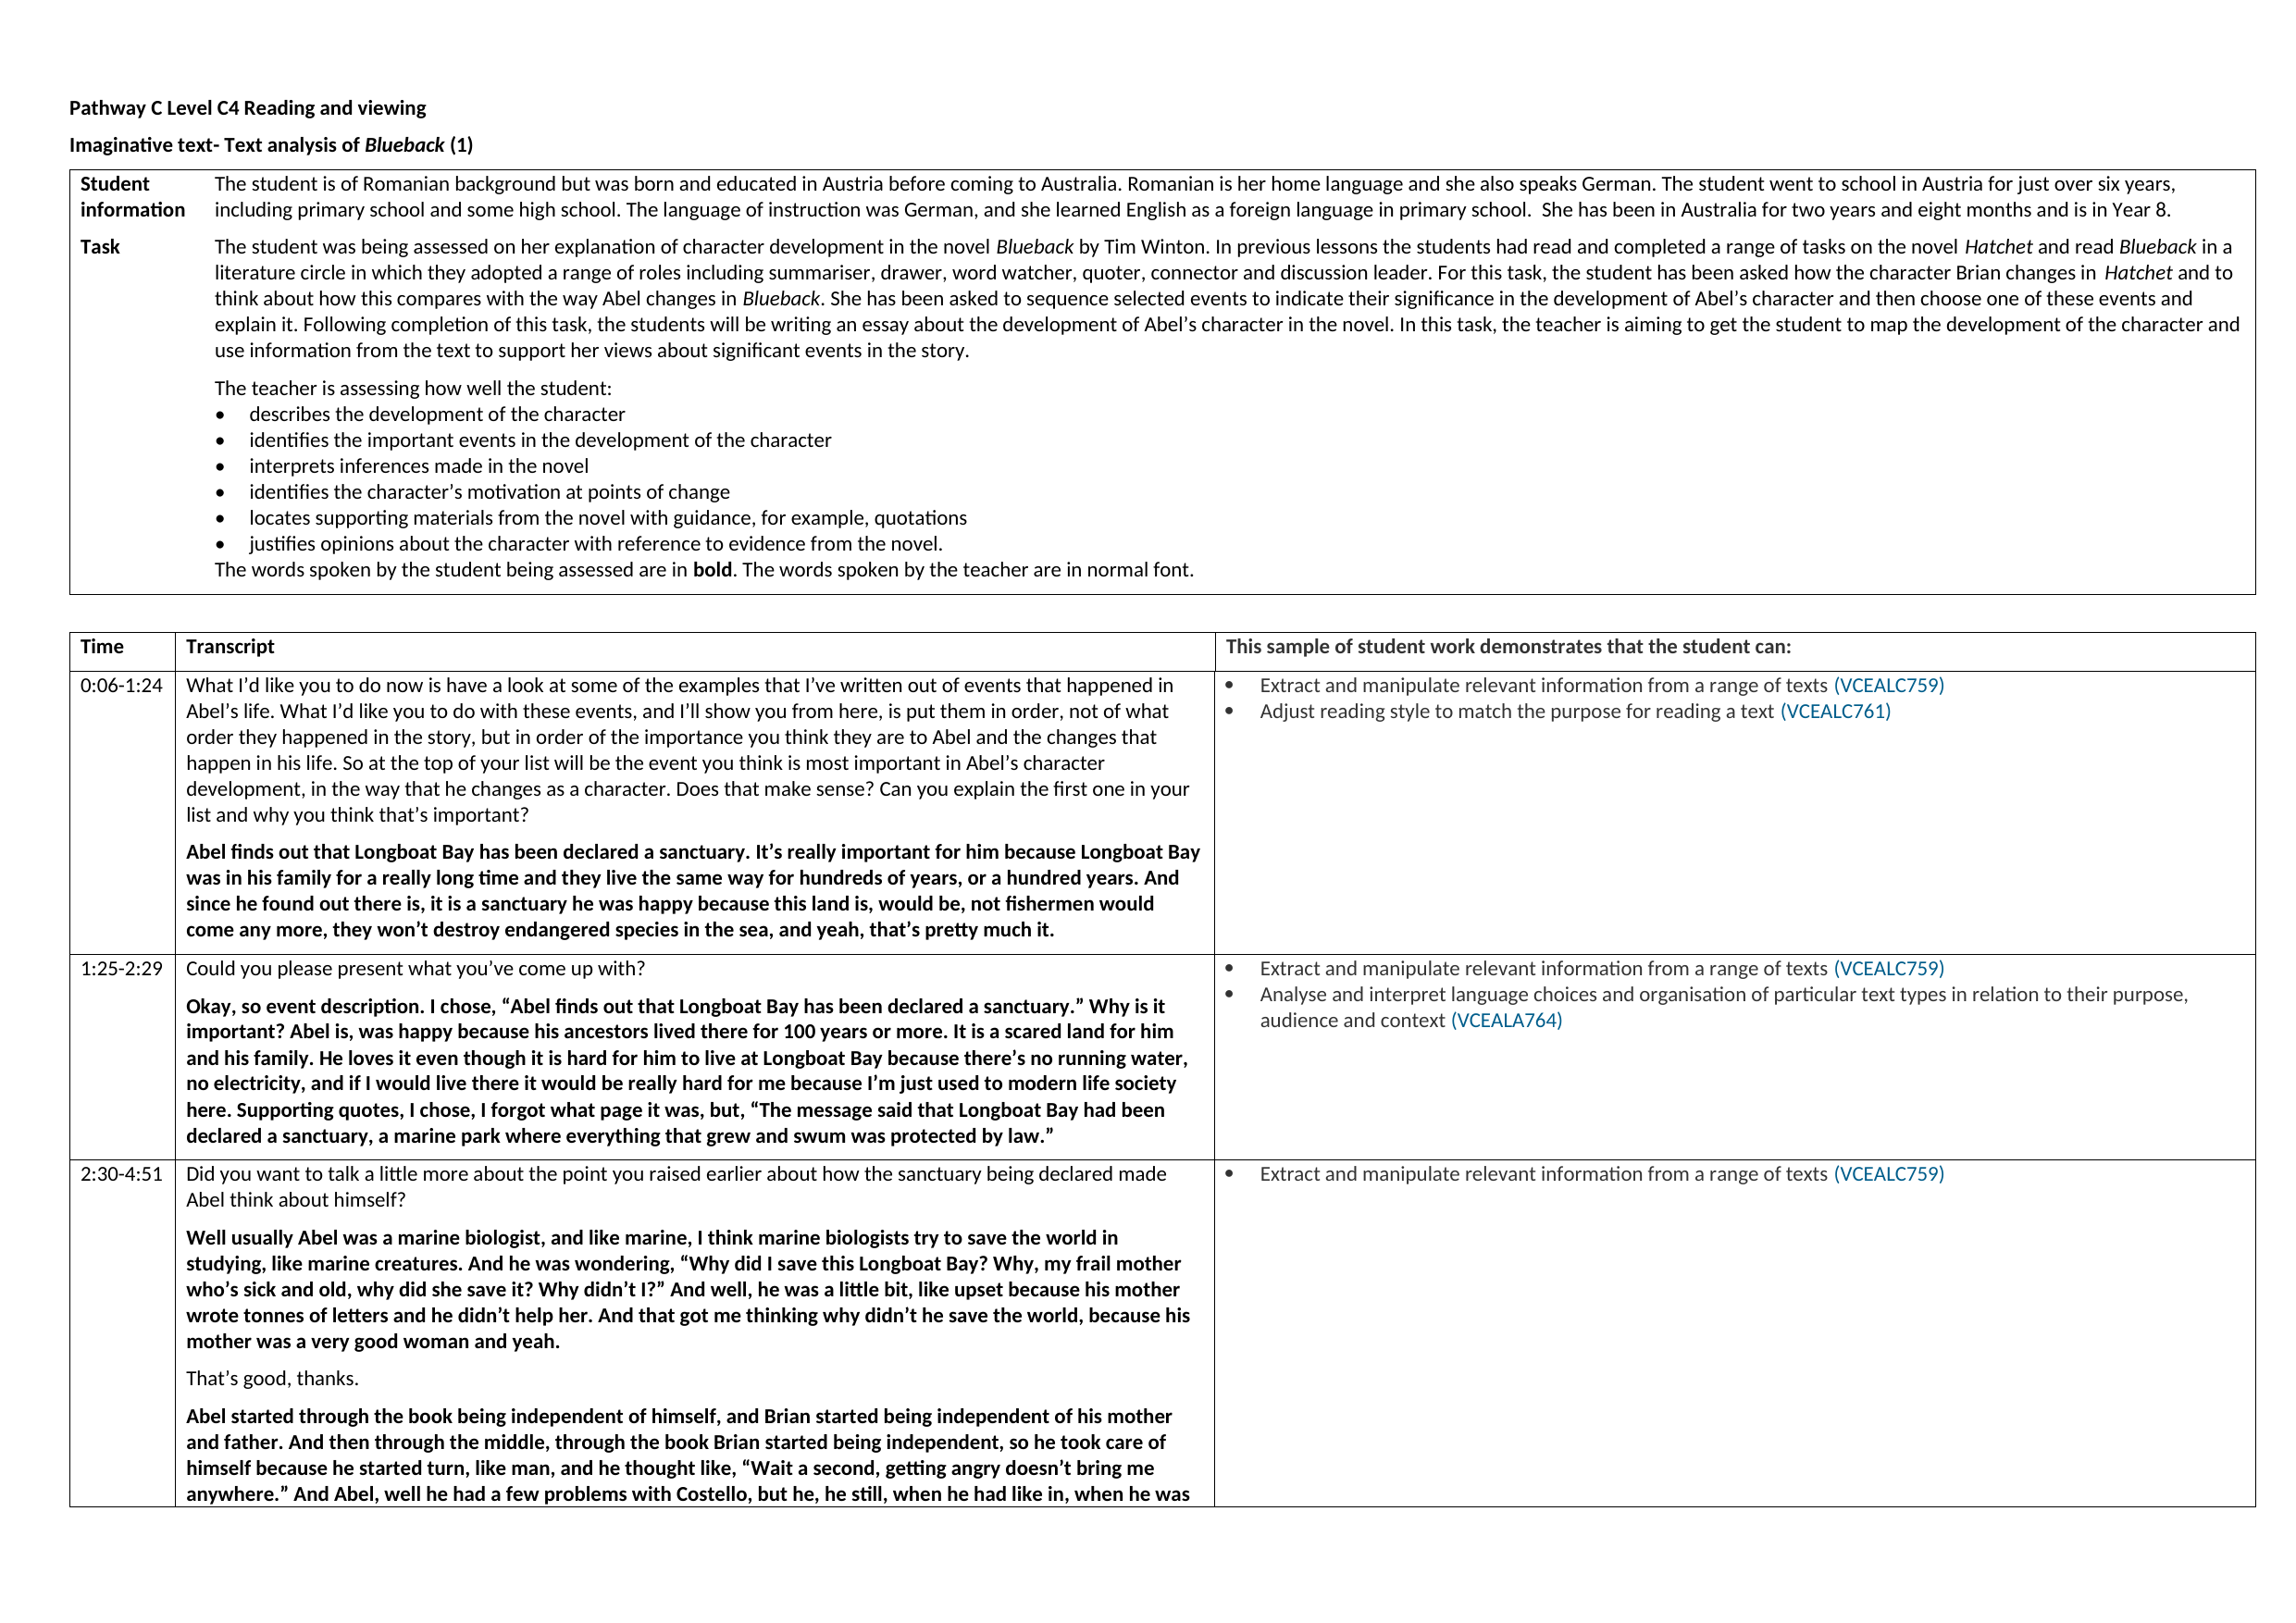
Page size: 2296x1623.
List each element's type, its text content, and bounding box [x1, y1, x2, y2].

table_cell 2:30-4:51 [70, 1160, 175, 1506]
text Imaginative text- Text analysis of Blueback (1) [69, 131, 2226, 157]
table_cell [176, 1160, 1214, 1506]
table_cell What I’d like you to do now is have a look at some of the examples that I’ve written out of events that happened in Abel’s life. What I’d like you to do with these events, and I’ll show you from here, is put them in order, not of what order they happened in the story, but in order of the importance you think they are to Abel and the changes that happen in his life. So at the top of your list will be the event you think is most important in Abel’s character development, in the way that he changes as a character. Does that make sense? Can you explain the first one in your list and why you think that’s important? Abel finds out that Longboat Bay has been declared a sanctuary. It’s really important for him because Longboat Bay was in his family for a really long time and they live the same way for hundreds of years, or a hundred years. And since he found out there is, it is a sanctuary he was happy because this land is, would be, not fishermen would come any more, they won’t destroy endangered species in the sea, and yeah, that’s pretty much it. [176, 672, 1214, 954]
table_header This sample of student work demonstrates that the student can: [1216, 633, 2255, 671]
table_header Transcript [176, 633, 1215, 671]
table_cell Could you please present what you’ve come up with? Okay, so event description. I chose, “Abel finds out that Longboat Bay has been declared a sanctuary.” Why is it important? Abel is, was happy because his ancestors lived there for 100 years or more. It is a scared land for him and his family. He loves it even though it is hard for him to live at Longboat Bay because there’s no running water, no electricity, and if I would live there it would be really hard for me because I’m just used to modern life society here. Supporting quotes, I chose, I forgot what page it was, but, “The message said that Longboat Bay had been declared a sanctuary, a marine park where everything that grew and swum was protected by law.” [176, 955, 1214, 1159]
table_header The student is of Romanian background but was born and educated in Austria before coming to Australia. Romanian is her home language and she also speaks German. The student went to school in Austria for just over six years, including primary school and some high school. The language of instruction was German, and she learned English as a foreign language in primary school. She has been in Australia for two years and eight months and is in Year 8. [205, 170, 2255, 233]
table_header Time [70, 633, 175, 671]
table_header Student information [70, 170, 205, 233]
table_cell The student was being assessed on her explanation of character development in the novel Blueback by Tim Winton. In previous lessons the students had read and completed a range of tasks on the novel Hatchet and read Blueback in a literature circle in which they adopted a range of roles including summariser, drawer, word watcher, quoter, connector and discussion leader. For this task, the student has been asked how the character Brian changes in Hatchet and to think about how this compares with the way Abel changes in Blueback. She has been asked to sequence selected events to indicate their significance in the development of Abel’s character and then choose one of these events and explain it. Following completion of this task, the students will be writing an essay about the development of Abel’s character in the novel. In this task, the teacher is aiming to get the student to map the development of the character and use information from the text to support her views about significant events in the story. The teacher is assessing how well the student: describes the development of the character identifies the important events in the development of the character interprets inferences made in the novel identifies the character’s motivation at points of change locates supporting materials from the novel with guidance, for example, quotations justifies opinions about the character with reference to evidence from the novel. The words spoken by the student being assessed are in bold. The words spoken by the teacher are in normal font. [205, 234, 2255, 594]
table_cell 1:25-2:29 [70, 955, 175, 1159]
table_cell Extract and manipulate relevant information from a range of texts (VCEALC759) Adjust reading style to match the purpose for reading a text (VCEALC761) [1215, 672, 2255, 954]
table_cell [1215, 1160, 2255, 1506]
table_cell Extract and manipulate relevant information from a range of texts (VCEALC759) Analyse and interpret language choices and organisation of particular text types in relation to their purpose, audience and context (VCEALA764) [1215, 955, 2255, 1159]
table_cell Task [70, 234, 205, 594]
table_cell 0:06-1:24 [70, 672, 175, 954]
text Pathway C Level C4 Reading and viewing [69, 94, 2226, 120]
